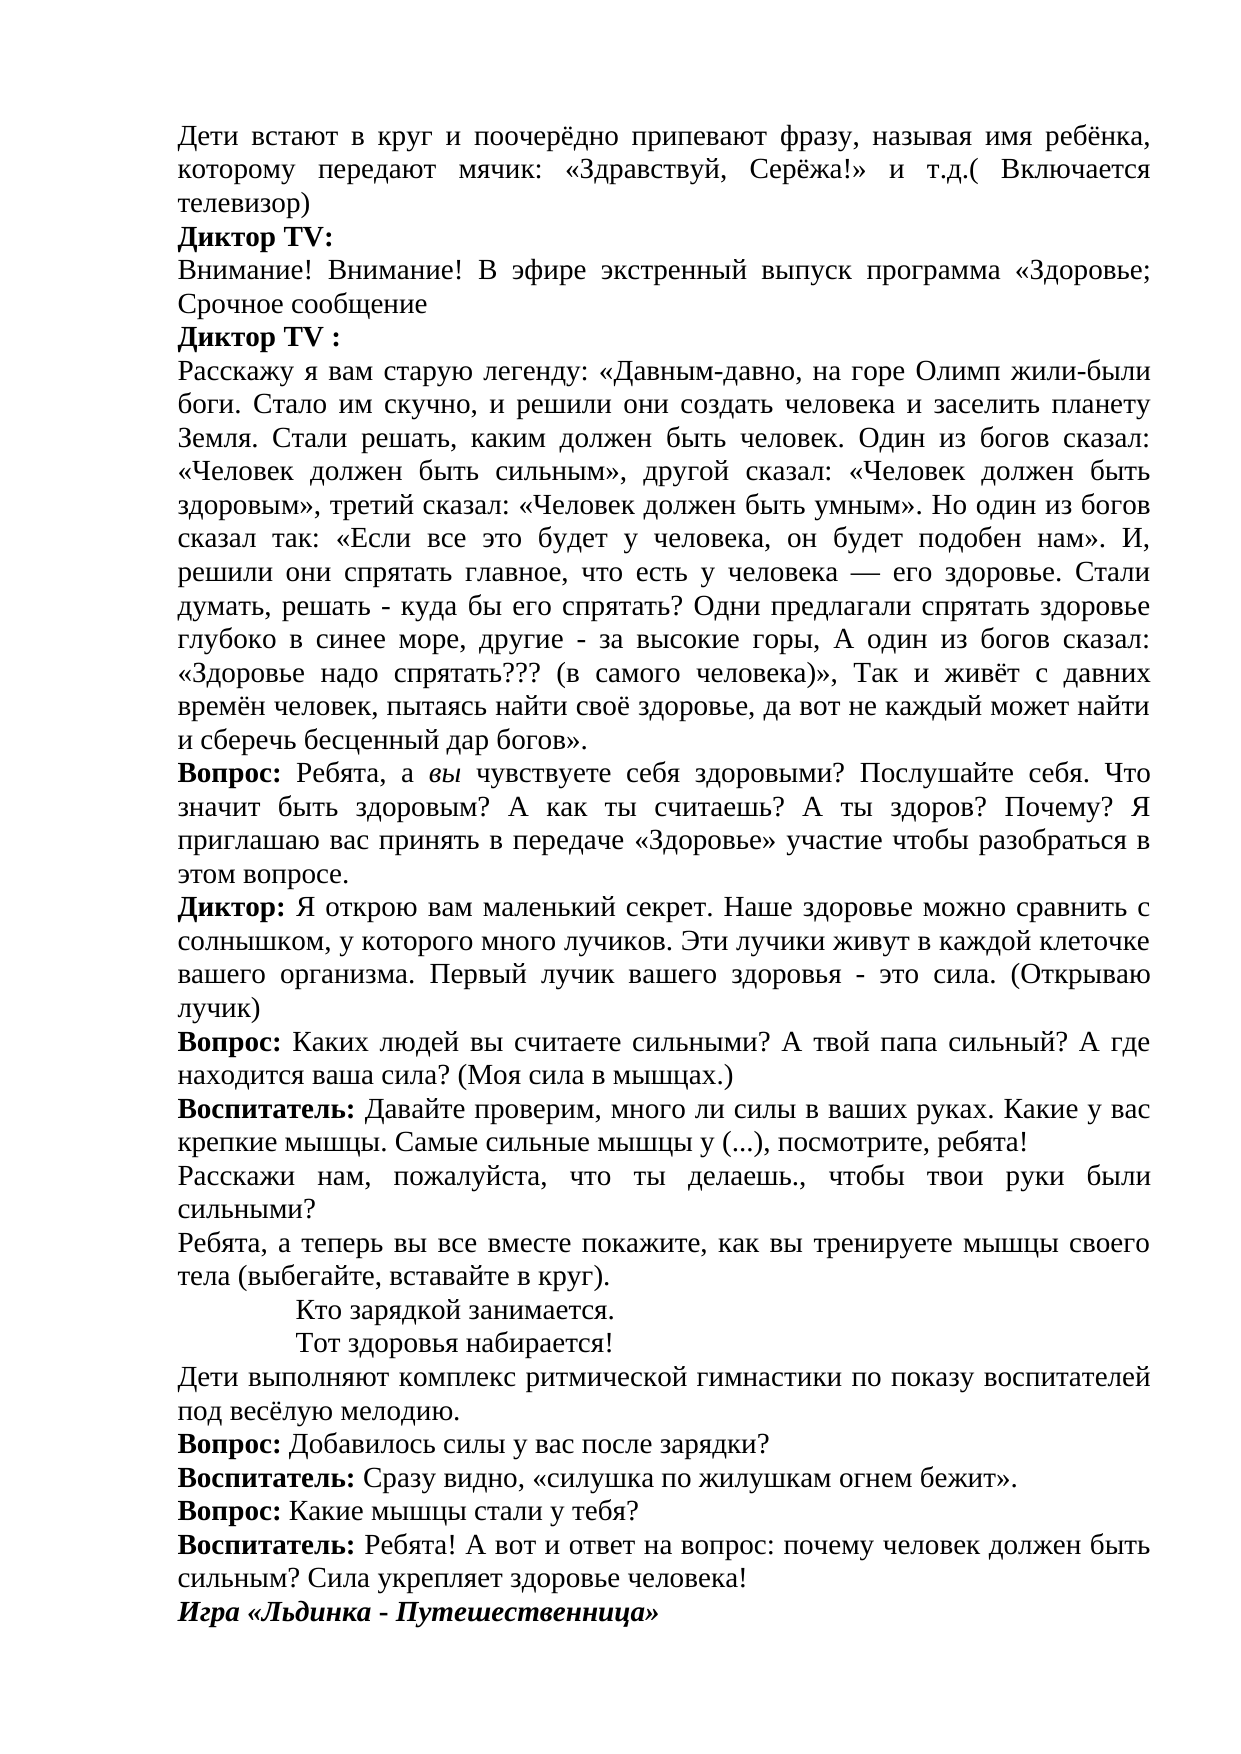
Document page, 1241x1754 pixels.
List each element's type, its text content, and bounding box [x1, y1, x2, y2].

text Воспитатель: Давайте проверим, много ли силы в ваших руках. Какие у вас крепкие мышцы. Самые сильные мышцы у (...), посмотрите, ребята! [177, 1091, 1152, 1158]
text Диктор TV: [177, 219, 1152, 252]
text Дети выполняют комплекс ритмической гимнастики по показу воспитателей под весёлую мелодию. [177, 1359, 1152, 1426]
text Кто зарядкой занимается. [177, 1292, 1152, 1326]
text Вопрос: Добавилось силы у вас после зарядки? [177, 1426, 1152, 1460]
text Расскажи нам, пожалуйста, что ты делаешь., чтобы твои руки были сильными? [177, 1158, 1152, 1225]
text Игра «Льдинка - Путешественница» [177, 1594, 1152, 1627]
text Воспитатель: Ребята! А вот и ответ на вопрос: почему человек должен быть сильным? Сила укрепляет здоровье человека! [177, 1527, 1152, 1594]
text Вопрос: Какие мышцы стали у тебя? [177, 1493, 1152, 1527]
text Внимание! Внимание! В эфире экстренный выпуск программа «Здоровье; Срочное сообщение [177, 252, 1152, 319]
text Воспитатель: Сразу видно, «силушка по жилушкам огнем бежит». [177, 1460, 1152, 1493]
text Тот здоровья набирается! [177, 1326, 1152, 1359]
text Дети встают в круг и поочерёдно припевают фразу, называя имя ребёнка, которому передают мячик: «Здравствуй, Серёжа!» и т.д.( Включается телевизор) [177, 118, 1152, 219]
text Диктор: Я открою вам маленький секрет. Наше здоровье можно сравнить с солнышком, у которого много лучиков. Эти лучики живут в каждой клеточке вашего организма. Первый лучик вашего здоровья - это сила. (Открываю лучик) [177, 889, 1152, 1024]
text Вопрос: Каких людей вы считаете сильными? А твой папа сильный? А где находится ваша сила? (Моя сила в мышцах.) [177, 1024, 1152, 1091]
text Ребята, а теперь вы все вместе покажите, как вы тренируете мышцы своего тела (выбегайте, вставайте в круг). [177, 1225, 1152, 1292]
text Вопрос: Ребята, а вы чувствуете себя здоровыми? Послушайте себя. Что значит быть здоровым? А как ты считаешь? А ты здоров? Почему? Я приглашаю вас принять в передаче «Здоровье» участие чтобы разобраться в этом вопросе. [177, 755, 1152, 889]
text Расскажу я вам старую легенду: «Давным-давно, на горе Олимп жили-были боги. Стало им скучно, и решили они создать человека и заселить планету Земля. Стали решать, каким должен быть человек. Один из богов сказал: «Человек должен быть сильным», другой сказал: «Человек должен быть здоровым», третий сказал: «Человек должен быть умным». Но один из богов сказал так: «Если все это будет у человека, он будет подобен нам». И, решили они спрятать главное, что есть у человека — его здоровье. Стали думать, решать - куда бы его спрятать? Одни предлагали спрятать здоровье глубоко в синее море, другие - за высокие горы, А один из богов сказал: «Здоровье надо спрятать??? (в самого человека)», Так и живёт с давних времён человек, пытаясь найти своё здоровье, да вот не каждый может найти и сберечь бесценный дар богов». [177, 353, 1152, 755]
text Диктор TV : [177, 319, 1152, 353]
